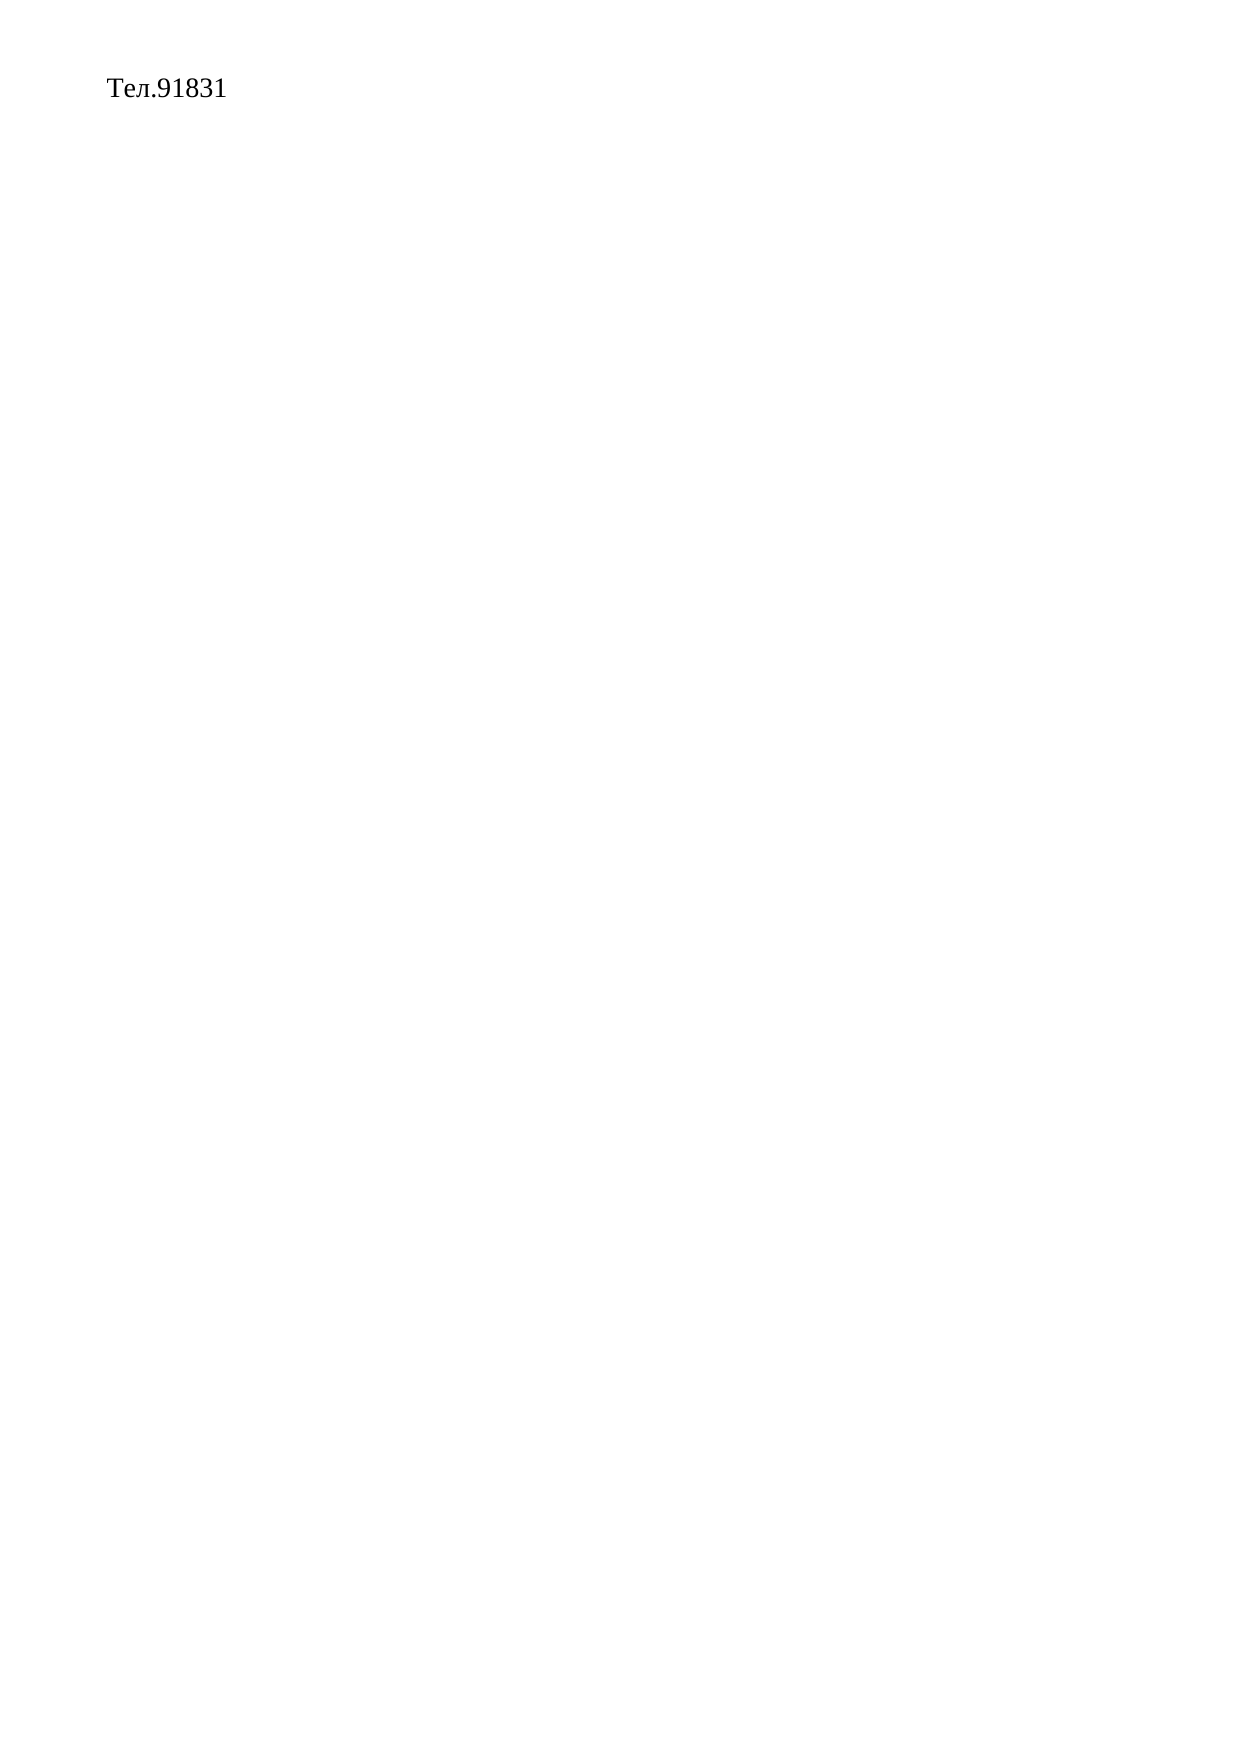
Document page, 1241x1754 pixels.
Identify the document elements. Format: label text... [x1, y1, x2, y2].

text Тел.91831 [106, 71, 1167, 103]
